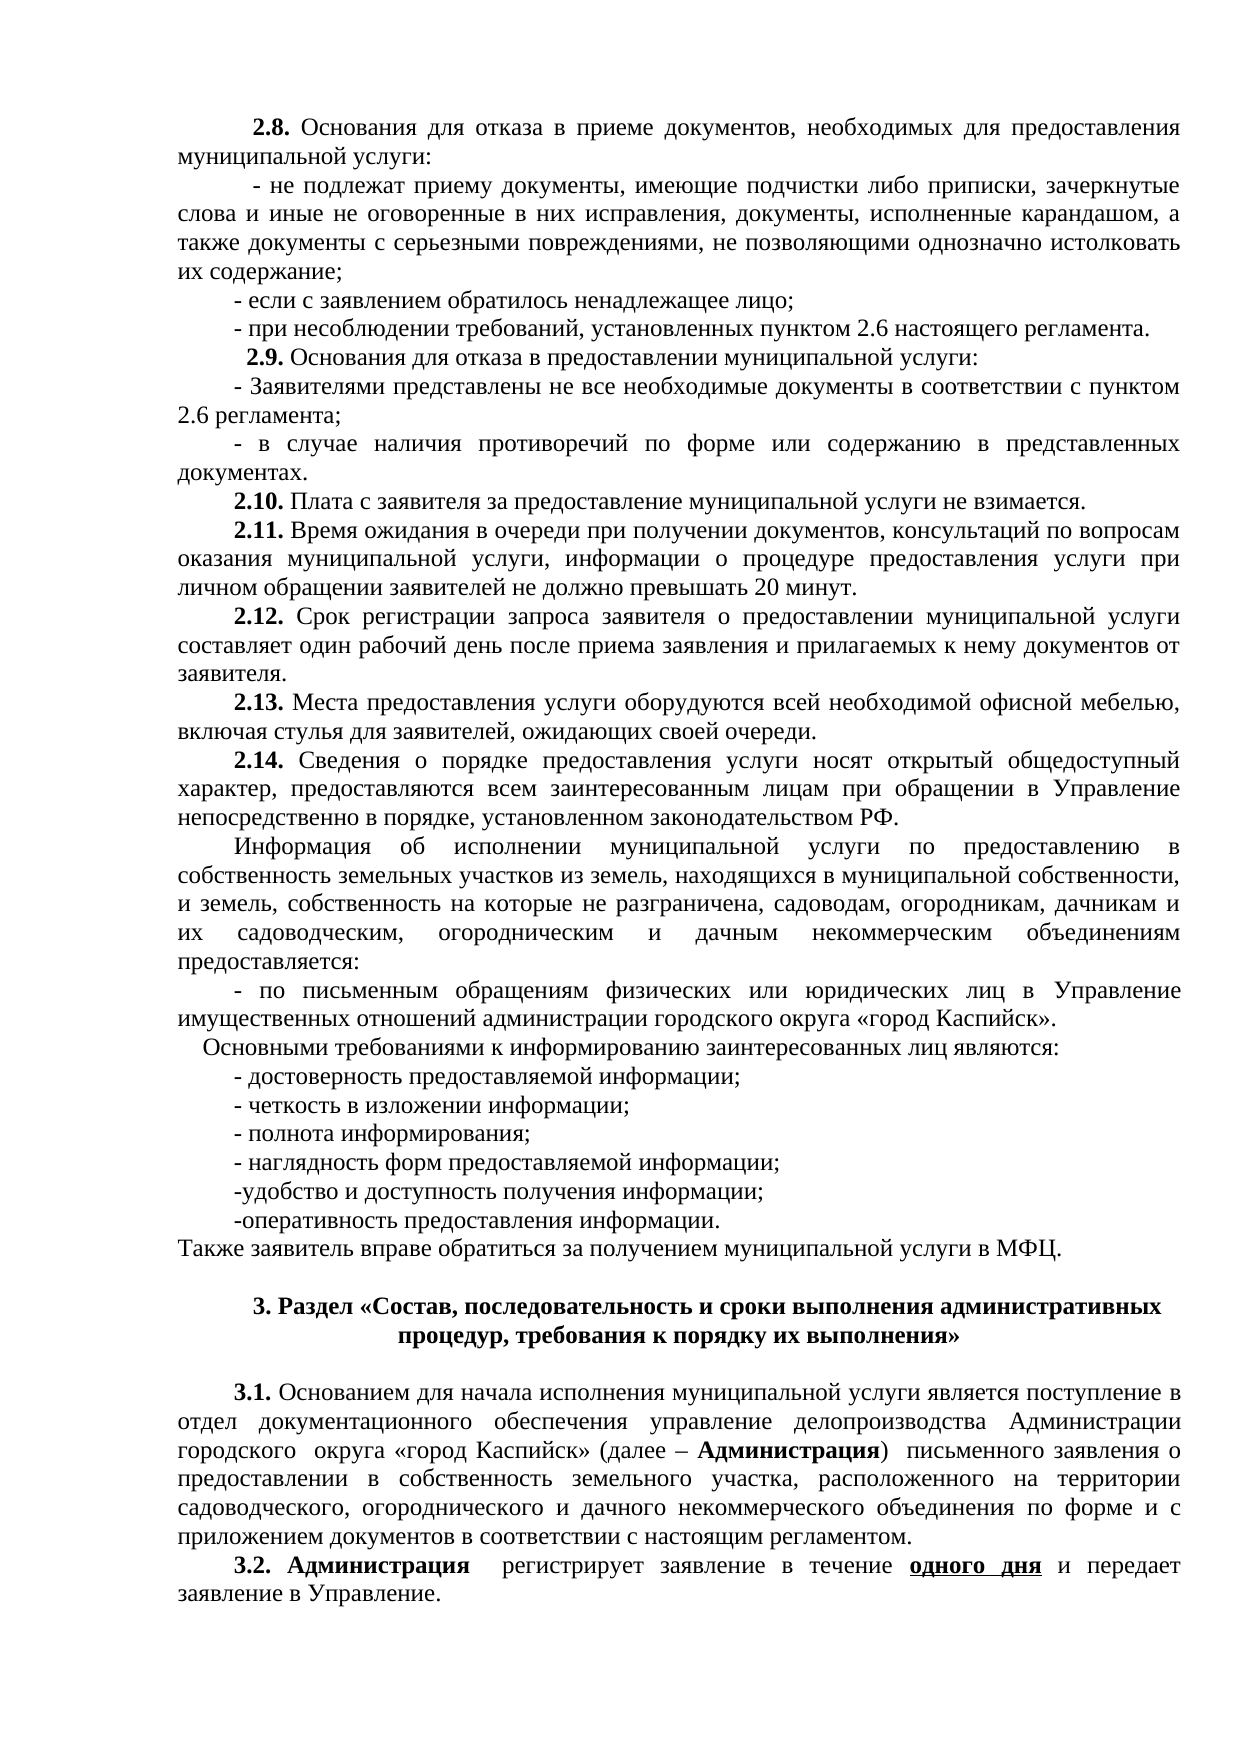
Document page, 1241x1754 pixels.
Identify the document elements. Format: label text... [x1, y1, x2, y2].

text - по письменным обращениям физических или юридических лиц в Управление имущественных отношений администрации городского округа «город Каспийск». [177, 975, 1181, 1032]
text 2.9. Основания для отказа в предоставлении муниципальной услуги: [177, 342, 1181, 371]
text 2.11. Время ожидания в очереди при получении документов, консультаций по вопросам оказания муниципальной услуги, информации о процедуре предоставления услуги при личном обращении заявителей не должно превышать 20 минут. [177, 515, 1181, 601]
text 2.8. Основания для отказа в приеме документов, необходимых для предоставления муниципальной услуги: [177, 112, 1181, 170]
text 3. Раздел «Состав, последовательность и сроки выполнения административных процедур, требования к порядку их выполнения» [177, 1291, 1181, 1348]
text - достоверность предоставляемой информации; [177, 1061, 1181, 1090]
text Основными требованиями к информированию заинтересованных лиц являются: [177, 1032, 1181, 1061]
text Также заявитель вправе обратиться за получением муниципальной услуги в МФЦ. [177, 1233, 1181, 1262]
text 2.10. Плата с заявителя за предоставление муниципальной услуги не взимается. [177, 486, 1181, 515]
text - наглядность форм предоставляемой информации; [177, 1147, 1181, 1176]
text - четкость в изложении информации; [177, 1090, 1181, 1118]
text 3.2. Администрация регистрирует заявление в течение одного дня и передает заявление в Управление. [177, 1550, 1181, 1607]
text -оперативность предоставления информации. [177, 1205, 1181, 1233]
text - если с заявлением обратилось ненадлежащее лицо; [177, 285, 1181, 313]
text -удобство и доступность получения информации; [177, 1176, 1181, 1205]
text - полнота информирования; [177, 1118, 1181, 1147]
text Информация об исполнении муниципальной услуги по предоставлению в собственность земельных участков из земель, находящихся в муниципальной собственности, и земель, собственность на которые не разграничена, садоводам, огородникам, дачникам и их садоводческим, огородническим и дачным некоммерческим объединениям предоставляется: [177, 831, 1181, 975]
text - Заявителями представлены не все необходимые документы в соответствии с пунктом 2.6 регламента; [177, 371, 1181, 428]
text 2.14. Сведения о порядке предоставления услуги носят открытый общедоступный характер, предоставляются всем заинтересованным лицам при обращении в Управление непосредственно в порядке, установленном законодательством РФ. [177, 745, 1181, 831]
text 2.12. Срок регистрации запроса заявителя о предоставлении муниципальной услуги составляет один рабочий день после приема заявления и прилагаемых к нему документов от заявителя. [177, 601, 1181, 687]
text 2.13. Места предоставления услуги оборудуются всей необходимой офисной мебелью, включая стулья для заявителей, ожидающих своей очереди. [177, 687, 1181, 745]
text - не подлежат приему документы, имеющие подчистки либо приписки, зачеркнутые слова и иные не оговоренные в них исправления, документы, исполненные карандашом, а также документы с серьезными повреждениями, не позволяющими однозначно истолковать их содержание; [177, 170, 1181, 285]
text - при несоблюдении требований, установленных пунктом 2.6 настоящего регламента. [177, 313, 1181, 342]
text - в случае наличия противоречий по форме или содержанию в представленных документах. [177, 428, 1181, 486]
text 3.1. Основанием для начала исполнения муниципальной услуги является поступление в отдел документационного обеспечения управление делопроизводства Администрации городского округа «город Каспийск» (далее – Администрация) письменного заявления о предоставлении в собственность земельного участка, расположенного на территории садоводческого, огороднического и дачного некоммерческого объединения по форме и с приложением документов в соответствии с настоящим регламентом. [177, 1377, 1181, 1550]
